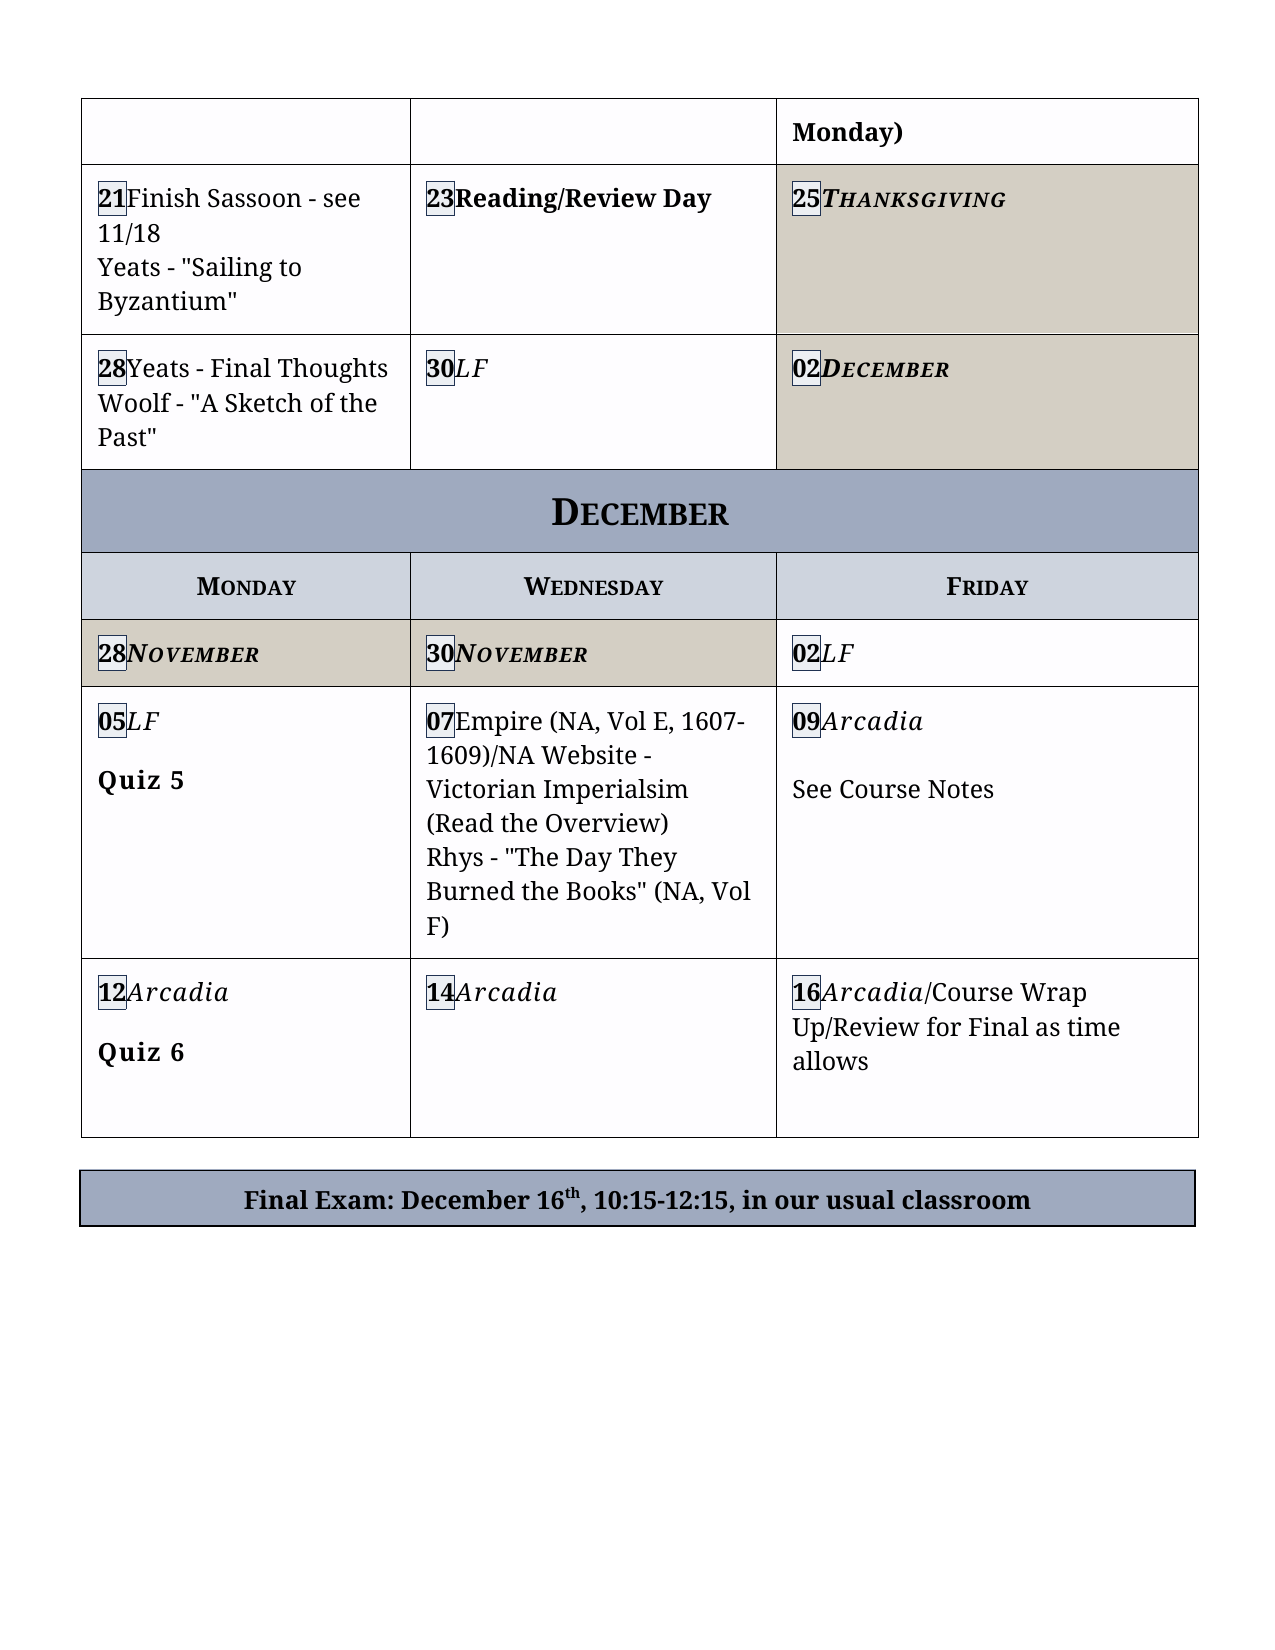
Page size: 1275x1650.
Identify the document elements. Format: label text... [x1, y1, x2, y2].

table_cell 28Yeats - Final Thoughts Woolf - "A Sketch of the Past" [82, 335, 410, 469]
table_cell 02December [777, 335, 1198, 469]
table_cell 23Reading/Review Day [411, 165, 776, 333]
table_cell 05LF Quiz 5 [82, 687, 410, 958]
table_cell 21Finish Sassoon - see 11/18 Yeats - "Sailing to Byzantium" [82, 165, 410, 333]
table_cell Wednesday [411, 553, 776, 619]
table_cell 07Empire (NA, Vol E, 1607-1609)/NA Website - Victorian Imperialsim (Read the Overview) Rhys - "The Day They Burned the Books" (NA, Vol F) [411, 687, 776, 958]
table_cell 30November [411, 620, 776, 686]
table_cell 12Arcadia Quiz 6 [82, 959, 410, 1137]
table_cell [411, 99, 776, 164]
table_cell Monday [82, 553, 410, 619]
table_cell 09Arcadia See Course Notes [777, 687, 1198, 958]
text Final Exam: December 16th, 10:15-12:15, in our usual classroom [81, 1171, 1194, 1225]
table_cell 14Arcadia [411, 959, 776, 1137]
table_cell 28November [82, 620, 410, 686]
table_cell 16Arcadia/Course Wrap Up/Review for Final as time allows [777, 959, 1198, 1137]
table_cell 25Thanksgiving [777, 165, 1198, 333]
table_cell 02LF [777, 620, 1198, 686]
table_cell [82, 99, 410, 164]
table_cell Friday [777, 553, 1198, 619]
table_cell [777, 99, 1198, 164]
table_cell 30LF [411, 335, 776, 469]
table_cell December [82, 470, 1198, 552]
